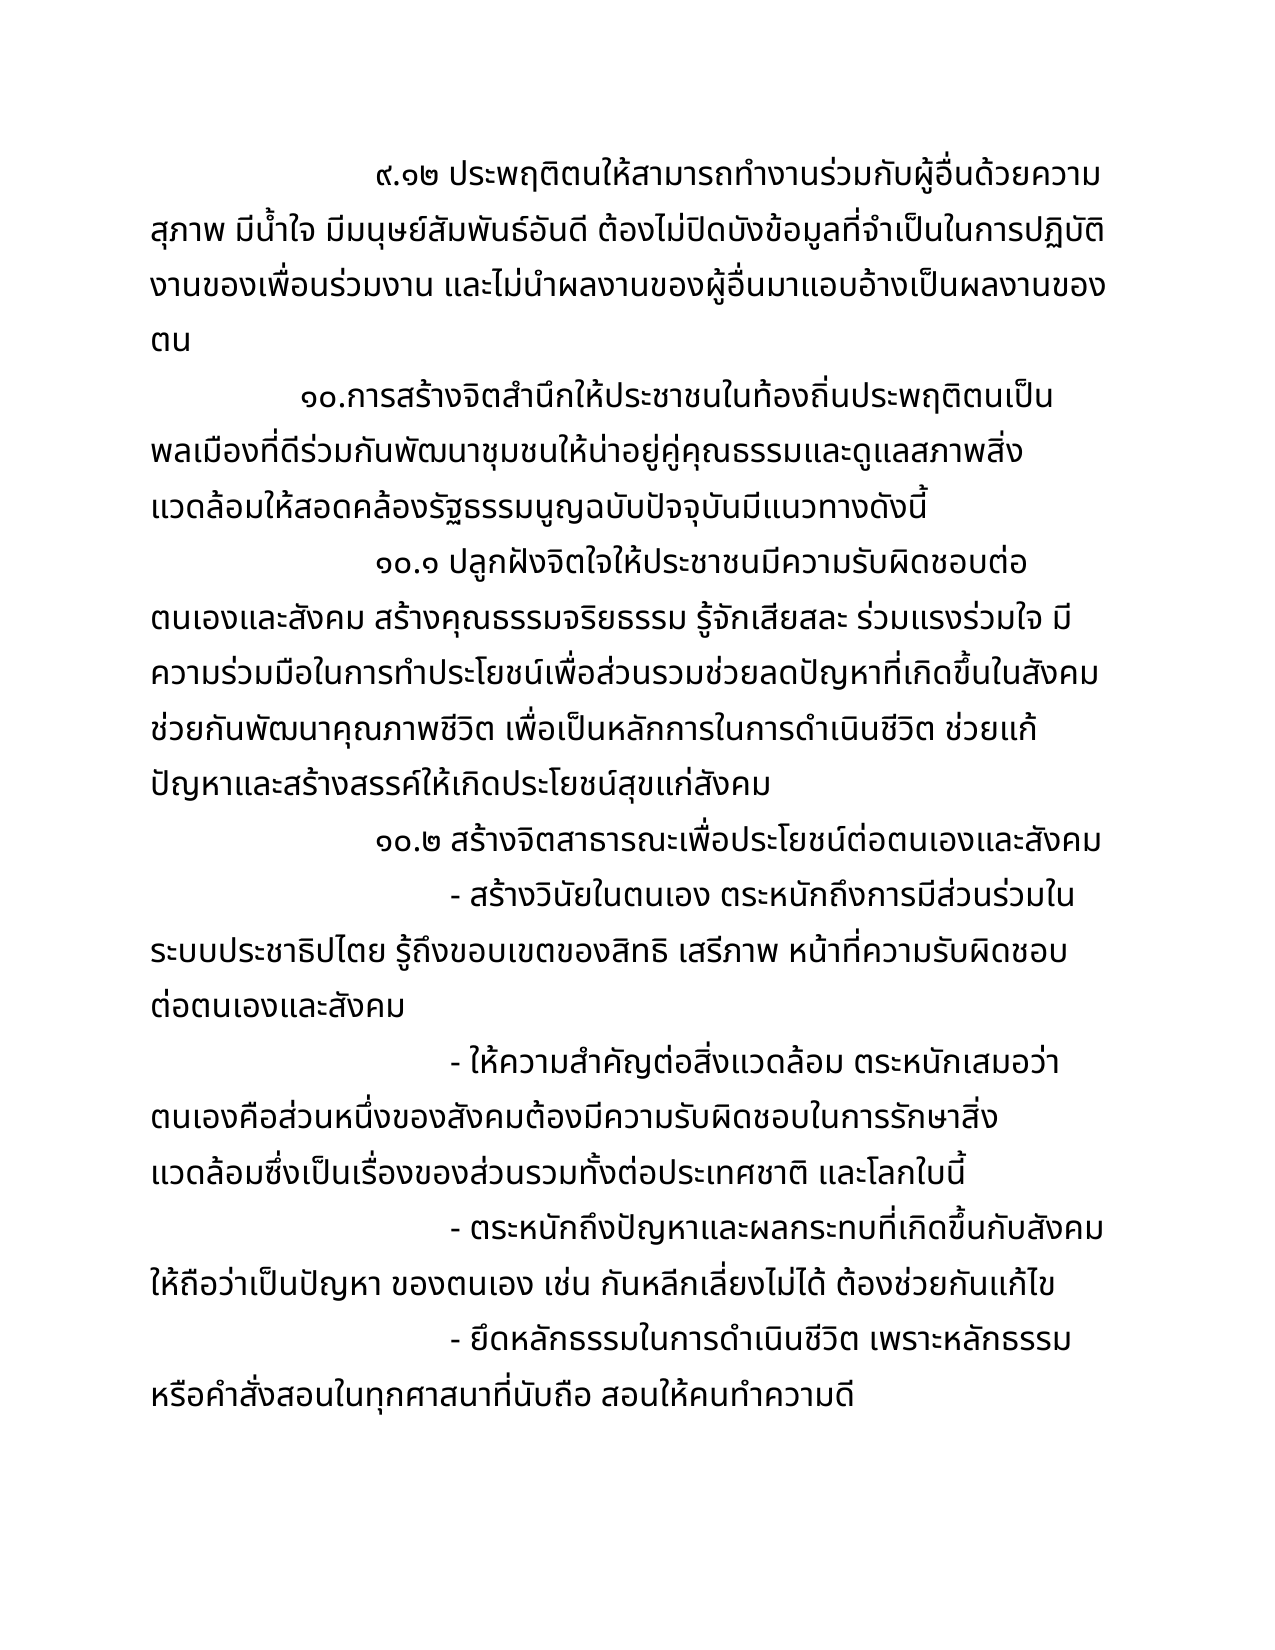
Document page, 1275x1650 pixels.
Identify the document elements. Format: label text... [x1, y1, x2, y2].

text - สร้างวินัยในตนเอง ตระหนักถึงการมีส่วนร่วมในระบบประชาธิปไตย รู้ถึงขอบเขตของสิทธิ เสรีภาพ หน้าที่ความรับผิดชอบ ต่อตนเองและสังคม [150, 871, 1107, 1033]
text - ยึดหลักธรรมในการดำเนินชีวิต เพราะหลักธรรมหรือคำสั่งสอนในทุกศาสนาที่นับถือ สอนให้คนทำความดี [150, 1315, 1107, 1421]
text - ตระหนักถึงปัญหาและผลกระทบที่เกิดขึ้นกับสังคม ให้ถือว่าเป็นปัญหา ของตนเอง เช่น กันหลีกเลี่ยงไม่ได้ ต้องช่วยกันแก้ไข [150, 1204, 1107, 1310]
text - ให้ความสำคัญต่อสิ่งแวดล้อม ตระหนักเสมอว่าตนเองคือส่วนหนึ่งของสังคมต้องมีความรับผิดชอบในการรักษาสิ่งแวดล้อมซึ่งเป็นเรื่องของส่วนรวมทั้งต่อประเทศชาติ และโลกใบนี้ [150, 1038, 1107, 1199]
text ๑๐.๑ ปลูกฝังจิตใจให้ประชาชนมีความรับผิดชอบต่อตนเองและสังคม สร้างคุณธรรมจริยธรรม รู้จักเสียสละ ร่วมแรงร่วมใจ มีความร่วมมือในการทำประโยชน์เพื่อส่วนรวมช่วยลดปัญหาที่เกิดขึ้นในสังคม ช่วยกันพัฒนาคุณภาพชีวิต เพื่อเป็นหลักการในการดำเนินชีวิต ช่วยแก้ปัญหาและสร้างสรรค์ให้เกิดประโยชน์สุขแก่สังคม [150, 538, 1107, 811]
text ๙.๑๒ ประพฤติตนให้สามารถทำงานร่วมกับผู้อื่นด้วยความสุภาพ มีน้ำใจ มีมนุษย์สัมพันธ์อันดี ต้องไม่ปิดบังข้อมูลที่จำเป็นในการปฏิบัติงานของเพื่อนร่วมงาน และไม่นำผลงานของผู้อื่นมาแอบอ้างเป็นผลงานของตน [150, 150, 1107, 367]
text ๑๐.๒ สร้างจิตสาธารณะเพื่อประโยชน์ต่อตนเองและสังคม [300, 816, 1107, 866]
text ๑๐.การสร้างจิตสำนึกให้ประชาชนในท้องถิ่นประพฤติตนเป็นพลเมืองที่ดีร่วมกันพัฒนาชุมชนให้น่าอยู่คู่คุณธรรมและดูแลสภาพสิ่งแวดล้อมให้สอดคล้องรัฐธรรมนูญฉบับปัจจุบันมีแนวทางดังนี้ [150, 372, 1107, 533]
